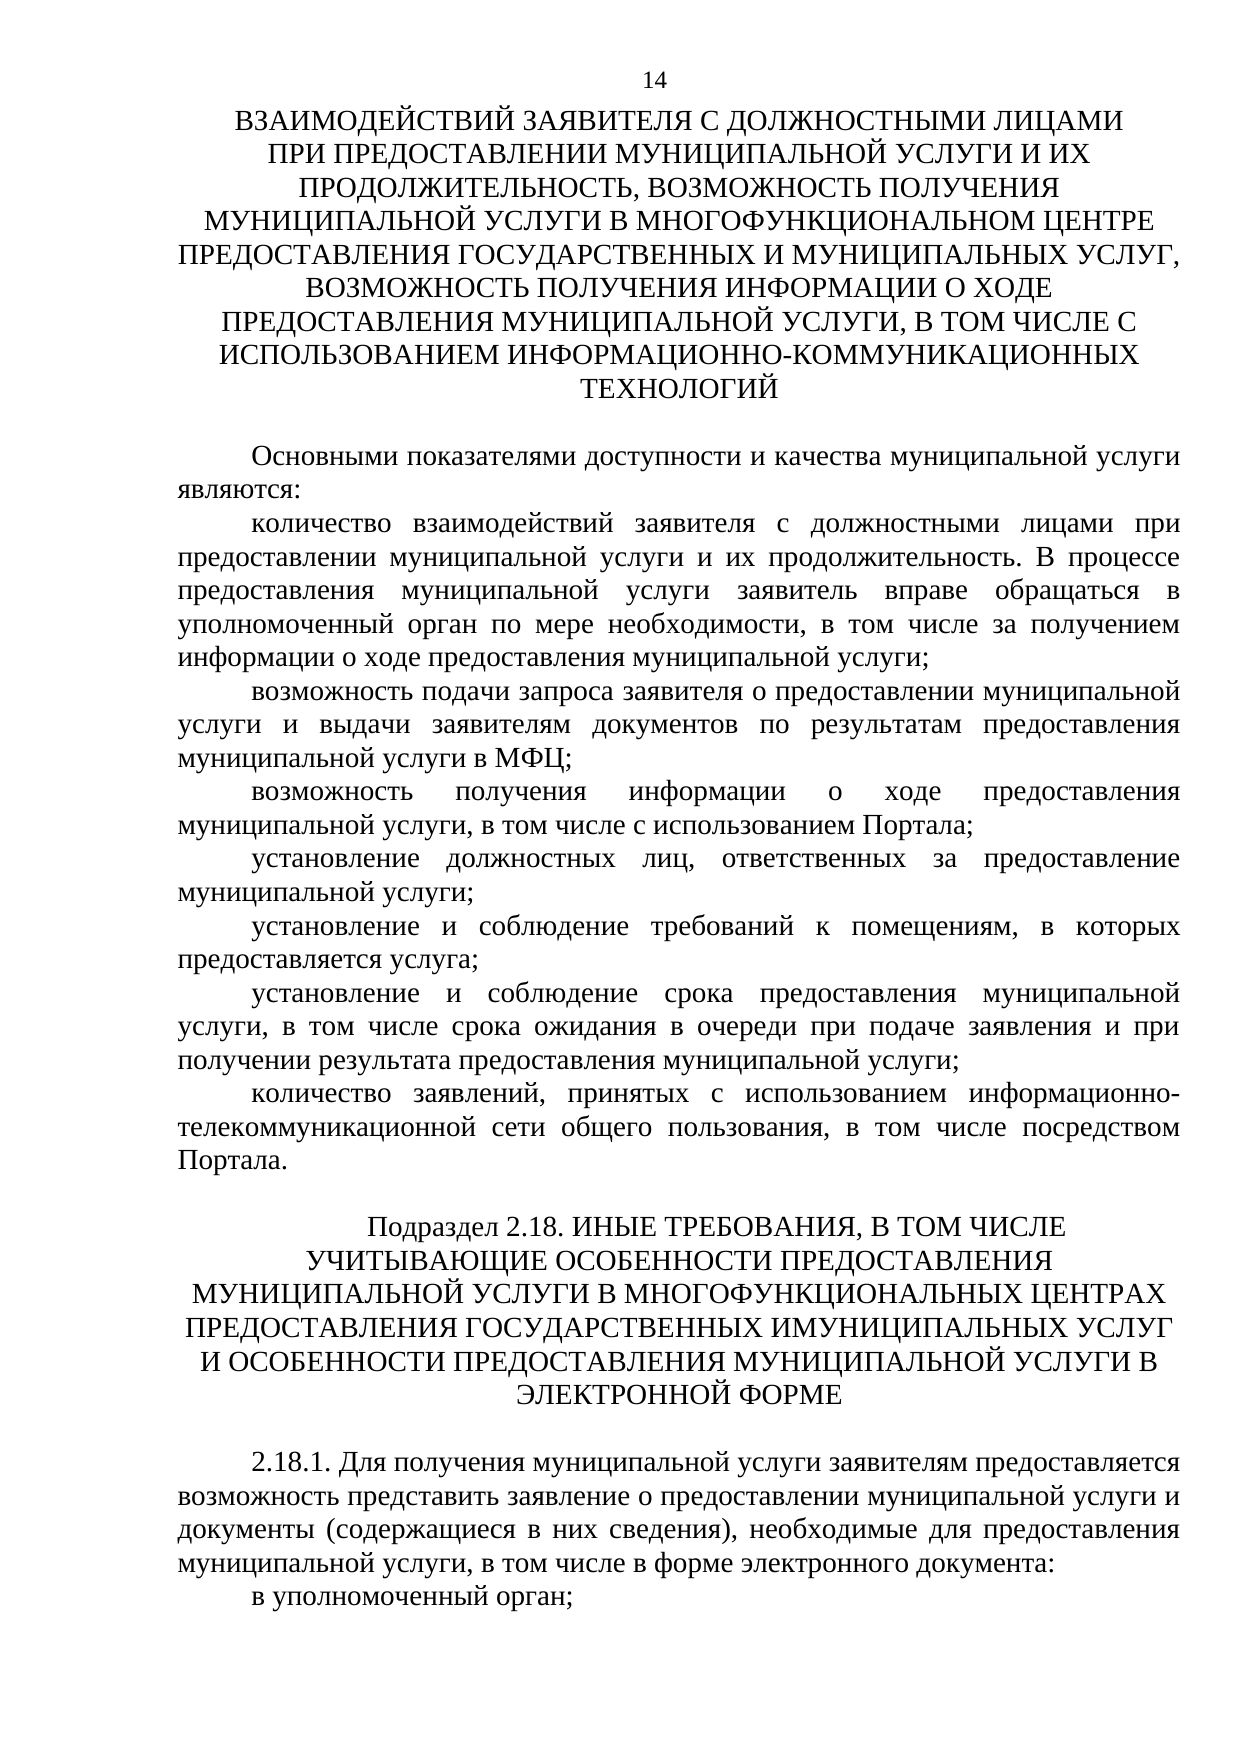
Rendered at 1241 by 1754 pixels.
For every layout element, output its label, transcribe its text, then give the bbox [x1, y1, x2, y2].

text установление и соблюдение срока предоставления муниципальной услуги, в том числе срока ожидания в очереди при подаче заявления и при получении результата предоставления муниципальной услуги; [177, 975, 1181, 1075]
text количество взаимодействий заявителя с должностными лицами при предоставлении муниципальной услуги и их продолжительность. В процессе предоставления муниципальной услуги заявитель вправе обращаться в уполномоченный орган по мере необходимости, в том числе за получением информации о ходе предоставления муниципальной услуги; [177, 505, 1181, 673]
text ВЗАИМОДЕЙСТВИЙ ЗАЯВИТЕЛЯ С ДОЛЖНОСТНЫМИ ЛИЦАМИ [177, 103, 1181, 136]
text установление должностных лиц, ответственных за предоставление муниципальной услуги; [177, 841, 1181, 908]
text установление и соблюдение требований к помещениям, в которых предоставляется услуга; [177, 908, 1181, 975]
text Основными показателями доступности и качества муниципальной услуги являются: [177, 438, 1181, 505]
text 2.18.1. Для получения муниципальной услуги заявителям предоставляется возможность представить заявление о предоставлении муниципальной услуги и документы (содержащиеся в них сведения), необходимые для предоставления муниципальной услуги, в том числе в форме электронного документа: [177, 1444, 1181, 1578]
text ПРИ ПРЕДОСТАВЛЕНИИ МУНИЦИПАЛЬНОЙ УСЛУГИ И ИХ [177, 136, 1181, 170]
text количество заявлений, принятых с использованием информационно-телекоммуникационной сети общего пользования, в том числе посредством Портала. [177, 1075, 1181, 1176]
text ПРОДОЛЖИТЕЛЬНОСТЬ, ВОЗМОЖНОСТЬ ПОЛУЧЕНИЯ [177, 170, 1181, 203]
text возможность подачи запроса заявителя о предоставлении муниципальной услуги и выдачи заявителям документов по результатам предоставления муниципальной услуги в МФЦ; [177, 673, 1181, 773]
text в уполномоченный орган; [177, 1578, 1181, 1612]
text МУНИЦИПАЛЬНОЙ УСЛУГИ В МНОГОФУНКЦИОНАЛЬНОМ ЦЕНТРЕ ПРЕДОСТАВЛЕНИЯ ГОСУДАРСТВЕННЫХ И МУНИЦИПАЛЬНЫХ УСЛУГ, ВОЗМОЖНОСТЬ ПОЛУЧЕНИЯ ИНФОРМАЦИИ О ХОДЕ ПРЕДОСТАВЛЕНИЯ МУНИЦИПАЛЬНОЙ УСЛУГИ, В ТОМ ЧИСЛЕ С ИСПОЛЬЗОВАНИЕМ ИНФОРМАЦИОННО-КОММУНИКАЦИОННЫХ ТЕХНОЛОГИЙ [177, 203, 1181, 404]
text Подраздел 2.18. ИНЫЕ ТРЕБОВАНИЯ, В ТОМ ЧИСЛЕ УЧИТЫВАЮЩИЕ ОСОБЕННОСТИ ПРЕДОСТАВЛЕНИЯ МУНИЦИПАЛЬНОЙ УСЛУГИ В МНОГОФУНКЦИОНАЛЬНЫХ ЦЕНТРАХ ПРЕДОСТАВЛЕНИЯ ГОСУДАРСТВЕННЫХ ИМУНИЦИПАЛЬНЫХ УСЛУГ И ОСОБЕННОСТИ ПРЕДОСТАВЛЕНИЯ МУНИЦИПАЛЬНОЙ УСЛУГИ В ЭЛЕКТРОННОЙ ФОРМЕ [177, 1209, 1181, 1411]
text возможность получения информации о ходе предоставления муниципальной услуги, в том числе с использованием Портала; [177, 773, 1181, 841]
